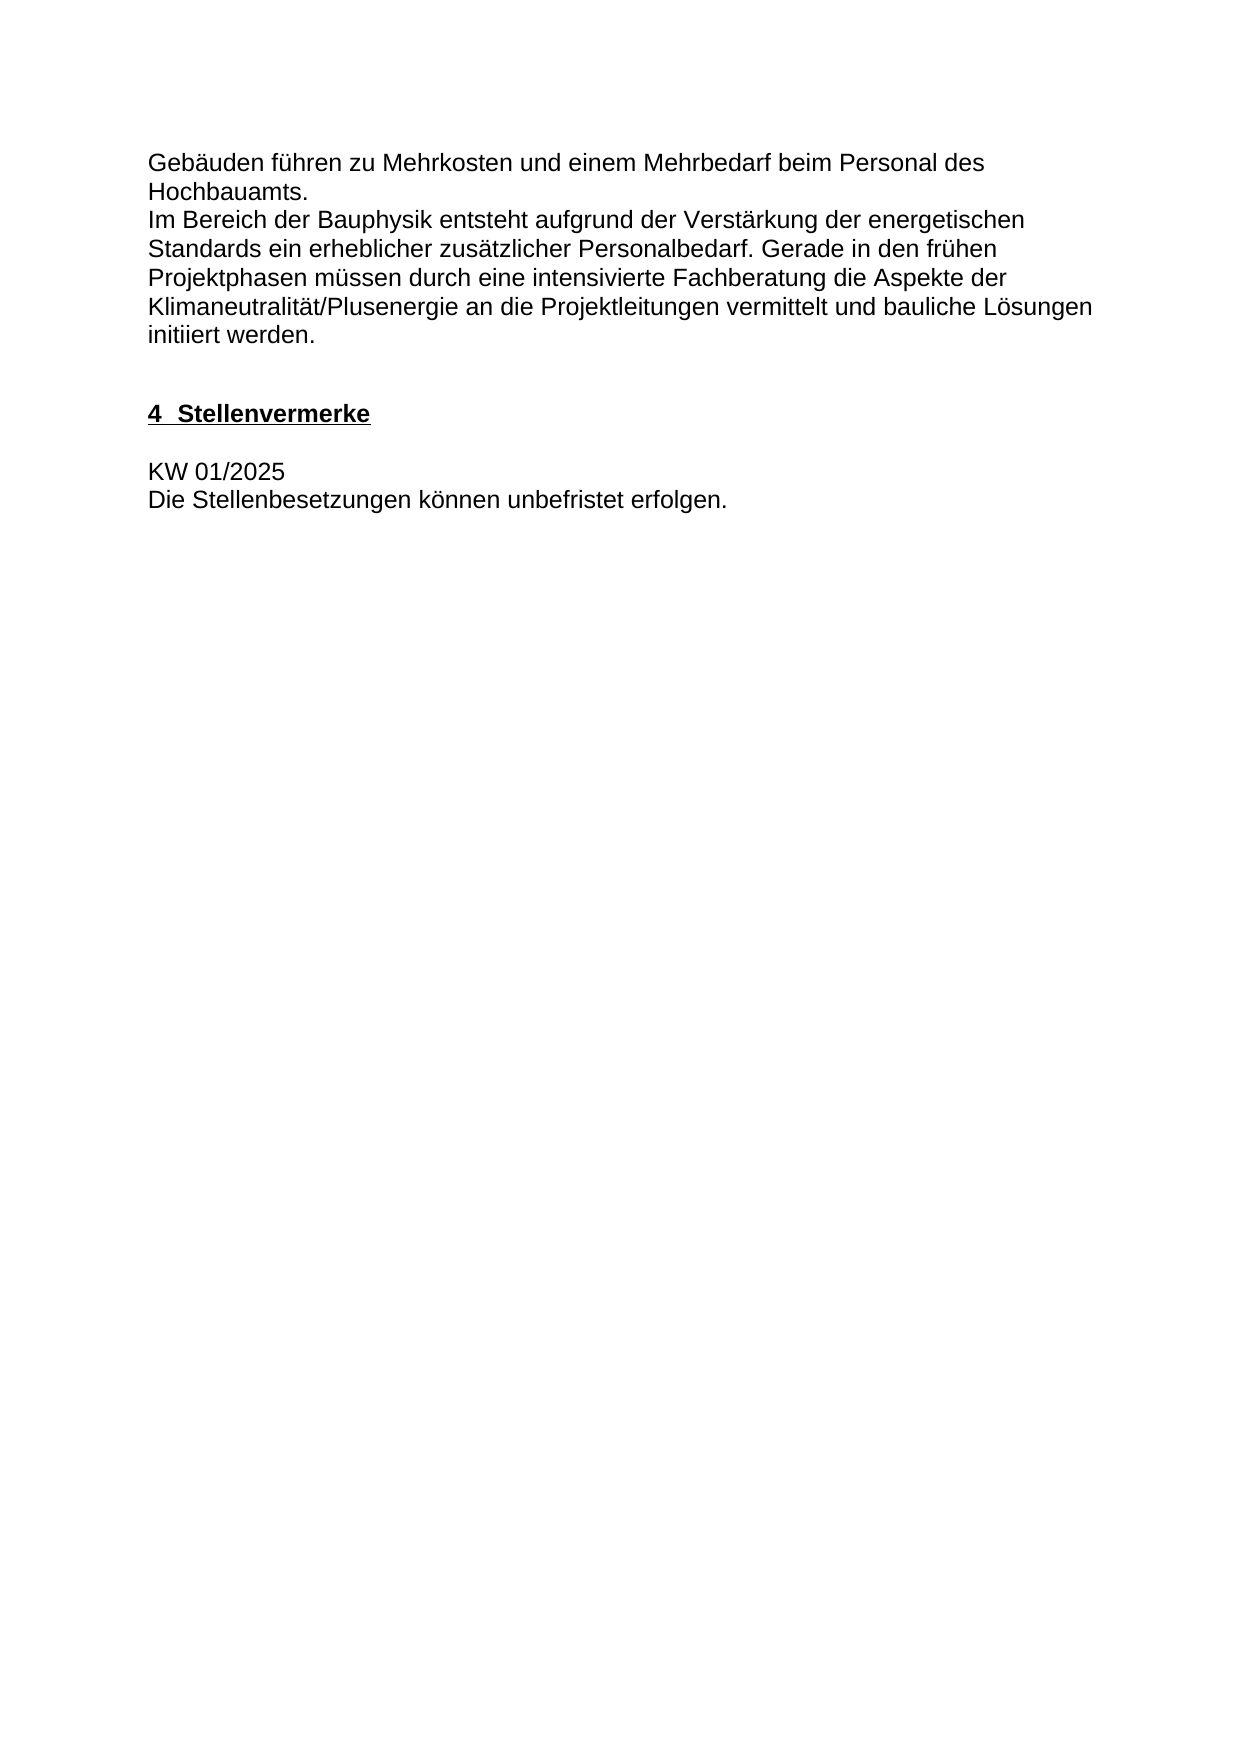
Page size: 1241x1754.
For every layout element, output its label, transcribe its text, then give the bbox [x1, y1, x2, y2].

text Im Bereich der Bauphysik entsteht aufgrund der Verstärkung der energetischen Standards ein erheblicher zusätzlicher Personalbedarf. Gerade in den frühen Projektphasen müssen durch eine intensivierte Fachberatung die Aspekte der Klimaneutralität/Plusenergie an die Projektleitungen vermittelt und bauliche Lösungen initiiert werden. [148, 205, 1122, 349]
text Die Stellenbesetzungen können unbefristet erfolgen. [148, 485, 1122, 514]
subtitle 4 Stellenvermerke [148, 399, 1122, 428]
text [148, 148, 1122, 205]
text KW 01/2025 [148, 456, 1122, 485]
